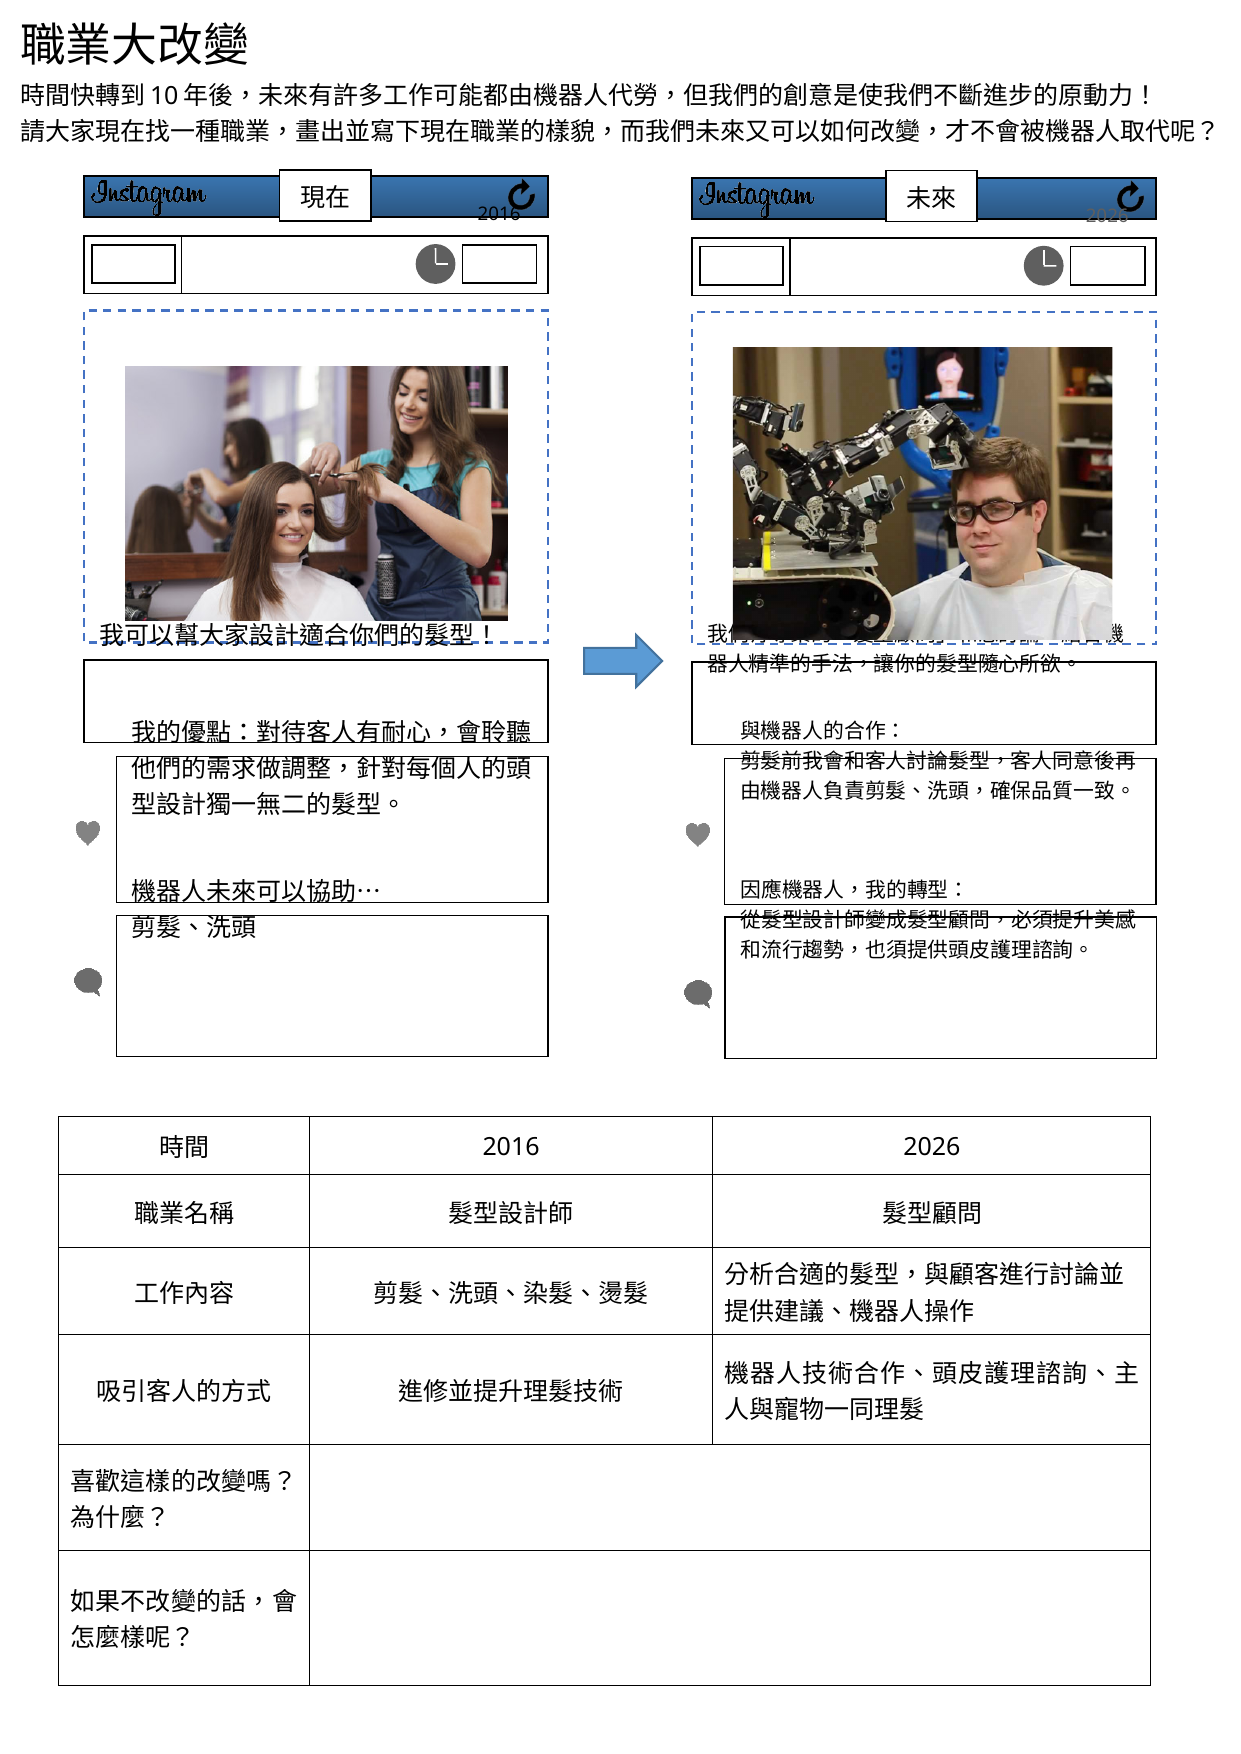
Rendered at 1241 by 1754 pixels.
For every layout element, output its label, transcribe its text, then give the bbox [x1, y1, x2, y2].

picture [732, 347, 1113, 640]
table_cell [310, 1551, 1150, 1685]
picture [1106, 175, 1152, 222]
table_cell [310, 1445, 1150, 1549]
picture [125, 366, 508, 621]
table_header 2026 [713, 1117, 1150, 1174]
table_cell 吸引客人的方式 [59, 1335, 309, 1444]
table_cell 分析合適的髮型，與顧客進行討論並提供建議、機器人操作 [713, 1248, 1150, 1334]
table_cell 機器人技術合作、頭皮護理諮詢、主人與寵物一同理髮 [713, 1335, 1150, 1444]
table_cell 髮型顧問 [713, 1175, 1150, 1247]
table_cell 髮型設計師 [310, 1175, 712, 1247]
table_header 時間 [59, 1117, 309, 1174]
picture [74, 818, 101, 848]
table_cell 剪髮、洗頭、染髮、燙髮 [310, 1248, 712, 1334]
picture [696, 178, 817, 219]
table_cell 喜歡這樣的改變嗎？為什麼？ [59, 1445, 309, 1549]
picture [88, 176, 209, 217]
picture [684, 820, 711, 849]
table_cell 進修並提升理髮技術 [310, 1335, 712, 1444]
table_cell 工作內容 [59, 1248, 309, 1334]
table_cell 如果不改變的話，會怎麼樣呢？ [59, 1551, 309, 1685]
picture [498, 174, 544, 220]
table_header 2016 [310, 1117, 712, 1174]
table_cell 職業名稱 [59, 1175, 309, 1247]
